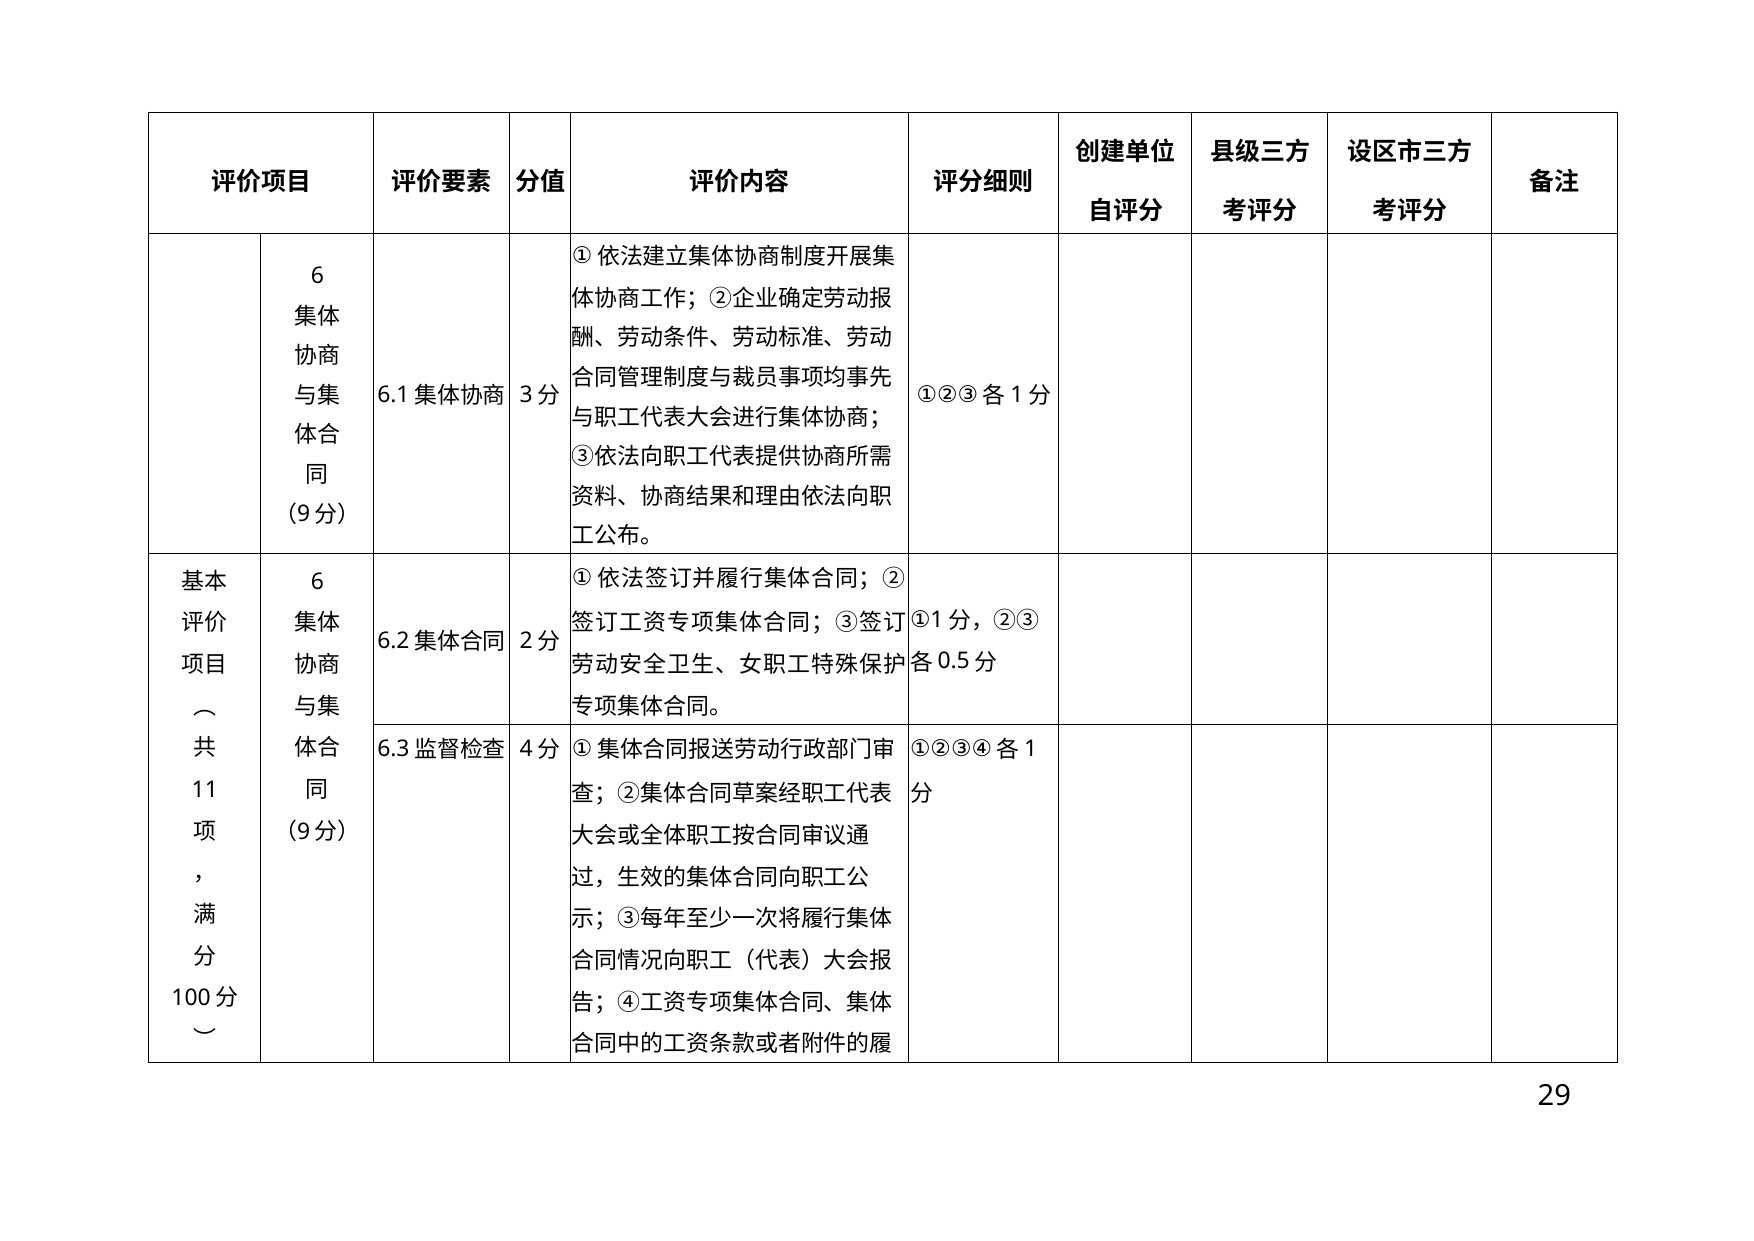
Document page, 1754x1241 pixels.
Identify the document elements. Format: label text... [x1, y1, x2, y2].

table_cell 6 集体 协商 与集 体合 同 （9分） [261, 234, 373, 553]
table_header 创建单位 自评分 [1059, 113, 1191, 232]
table_header 备注 [1492, 113, 1617, 232]
table_cell [1492, 234, 1617, 553]
table_cell 6.1集体协商 [374, 234, 509, 553]
table_cell [1328, 554, 1491, 724]
table_header 分值 [510, 113, 570, 232]
table_cell [1059, 725, 1191, 1062]
table_cell [1192, 554, 1327, 724]
table_cell 6.2集体合同 [374, 554, 509, 724]
table_cell ①1分，②③各0.5分 [909, 554, 1058, 724]
table_cell [1328, 234, 1491, 553]
table_cell [1328, 725, 1491, 1062]
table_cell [571, 725, 908, 1062]
table_cell 2分 [510, 554, 570, 724]
table_cell [1059, 554, 1191, 724]
table_header 县级三方 考评分 [1192, 113, 1327, 232]
table_cell ①依法建立集体协商制度开展集体协商工作；②企业确定劳动报酬、劳动条件、劳动标准、劳动合同管理制度与裁员事项均事先与职工代表大会进行集体协商；③依法向职工代表提供协商所需资料、协商结果和理由依法向职工公布。 [571, 234, 908, 553]
table_header 设区市三方 考评分 [1328, 113, 1491, 232]
table_cell [1492, 725, 1617, 1062]
table_cell 4分 [510, 725, 570, 1062]
table_cell [1059, 234, 1191, 553]
table_cell [1192, 725, 1327, 1062]
table_cell ①②③④各1分 [909, 725, 1058, 1062]
table_cell 3分 [510, 234, 570, 553]
table_header 评价要素 [374, 113, 509, 232]
table_header 评价内容 [571, 113, 908, 232]
table_cell [1192, 234, 1327, 553]
table_cell 6 集体 协商 与集 体合 同 （9分） [261, 554, 373, 1062]
table_cell 6.3监督检查 [374, 725, 509, 1062]
table_cell [1492, 554, 1617, 724]
table_cell ①依法签订并履行集体合同；②签订工资专项集体合同；③签订劳动安全卫生、女职工特殊保护专项集体合同。 [571, 554, 908, 724]
table_cell 基本 评价 项目 ︵ 共 11 项 ， 满 分 100分 ︶ [149, 554, 260, 1062]
table_cell ①②③各1分 [909, 234, 1058, 553]
table_header 评分细则 [909, 113, 1058, 232]
table_header 评价项目 [149, 113, 373, 232]
